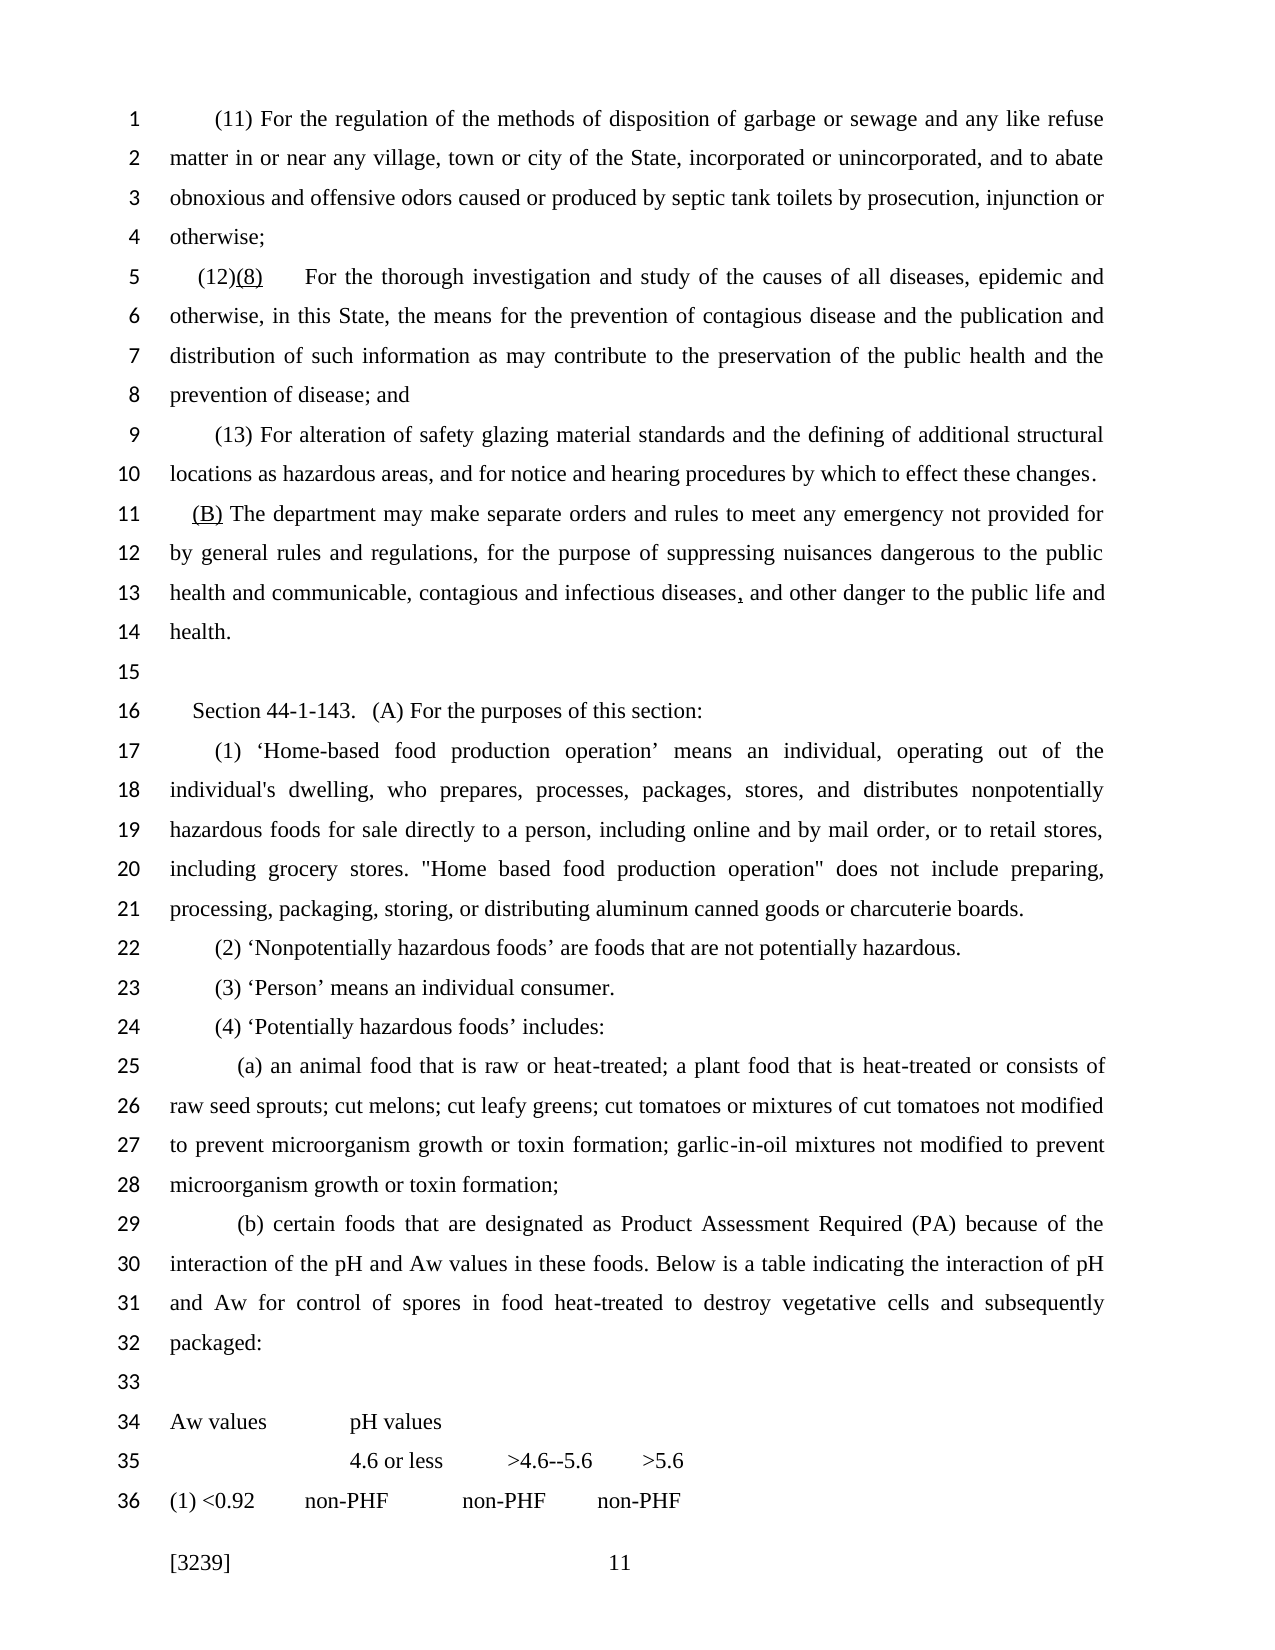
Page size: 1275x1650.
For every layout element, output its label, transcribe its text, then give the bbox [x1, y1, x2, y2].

text 4.6 or less >4.6--5.6 >5.6 [169, 1447, 1106, 1474]
text Aw values pH values [169, 1408, 1106, 1434]
text (b) certain foods that are designated as Product Assessment Required (PA) because of the interaction of the pH and Aw values in these foods. Below is a table indicating the interaction of pH and Aw for control of spores in food heat-treated to destroy vegetative cells and subsequently packaged: [169, 1210, 1106, 1355]
text (11) For the regulation of the methods of disposition of garbage or sewage and any like refuse matter in or near any village, town or city of the State, incorporated or unincorporated, and to abate obnoxious and offensive odors caused or produced by septic tank toilets by prosecution, injunction or otherwise; [169, 105, 1106, 250]
text (1) <0.92 non-PHF non-PHF non-PHF [169, 1487, 1106, 1513]
text (13) For alteration of safety glazing material standards and the defining of additional structural locations as hazardous areas, and for notice and hearing procedures by which to effect these changes. [169, 421, 1106, 487]
text (1) ‘Home-based food production operation’ means an individual, operating out of the individual's dwelling, who prepares, processes, packages, stores, and distributes nonpotentially hazardous foods for sale directly to a person, including online and by mail order, or to retail stores, including grocery stores. "Home based food production operation" does not include preparing, processing, packaging, storing, or distributing aluminum canned goods or charcuterie boards. [169, 737, 1106, 921]
text (2) ‘Nonpotentially hazardous foods’ are foods that are not potentially hazardous. [169, 934, 1106, 960]
text (3) ‘Person’ means an individual consumer. [169, 973, 1106, 1000]
text (12)(8) For the thorough investigation and study of the causes of all diseases, epidemic and otherwise, in this State, the means for the prevention of contagious disease and the publication and distribution of such information as may contribute to the preservation of the public health and the prevention of disease; and [169, 263, 1106, 408]
text (a) an animal food that is raw or heat-treated; a plant food that is heat-treated or consists of raw seed sprouts; cut melons; cut leafy greens; cut tomatoes or mixtures of cut tomatoes not modified to prevent microorganism growth or toxin formation; garlic-in-oil mixtures not modified to prevent microorganism growth or toxin formation; [169, 1052, 1106, 1197]
text (B) The department may make separate orders and rules to meet any emergency not provided for by general rules and regulations, for the purpose of suppressing nuisances dangerous to the public health and communicable, contagious and infectious diseases, and other danger to the public life and health. [169, 500, 1106, 644]
text Section 44-1-143. (A) For the purposes of this section: [169, 697, 1106, 723]
text (4) ‘Potentially hazardous foods’ includes: [169, 1013, 1106, 1039]
